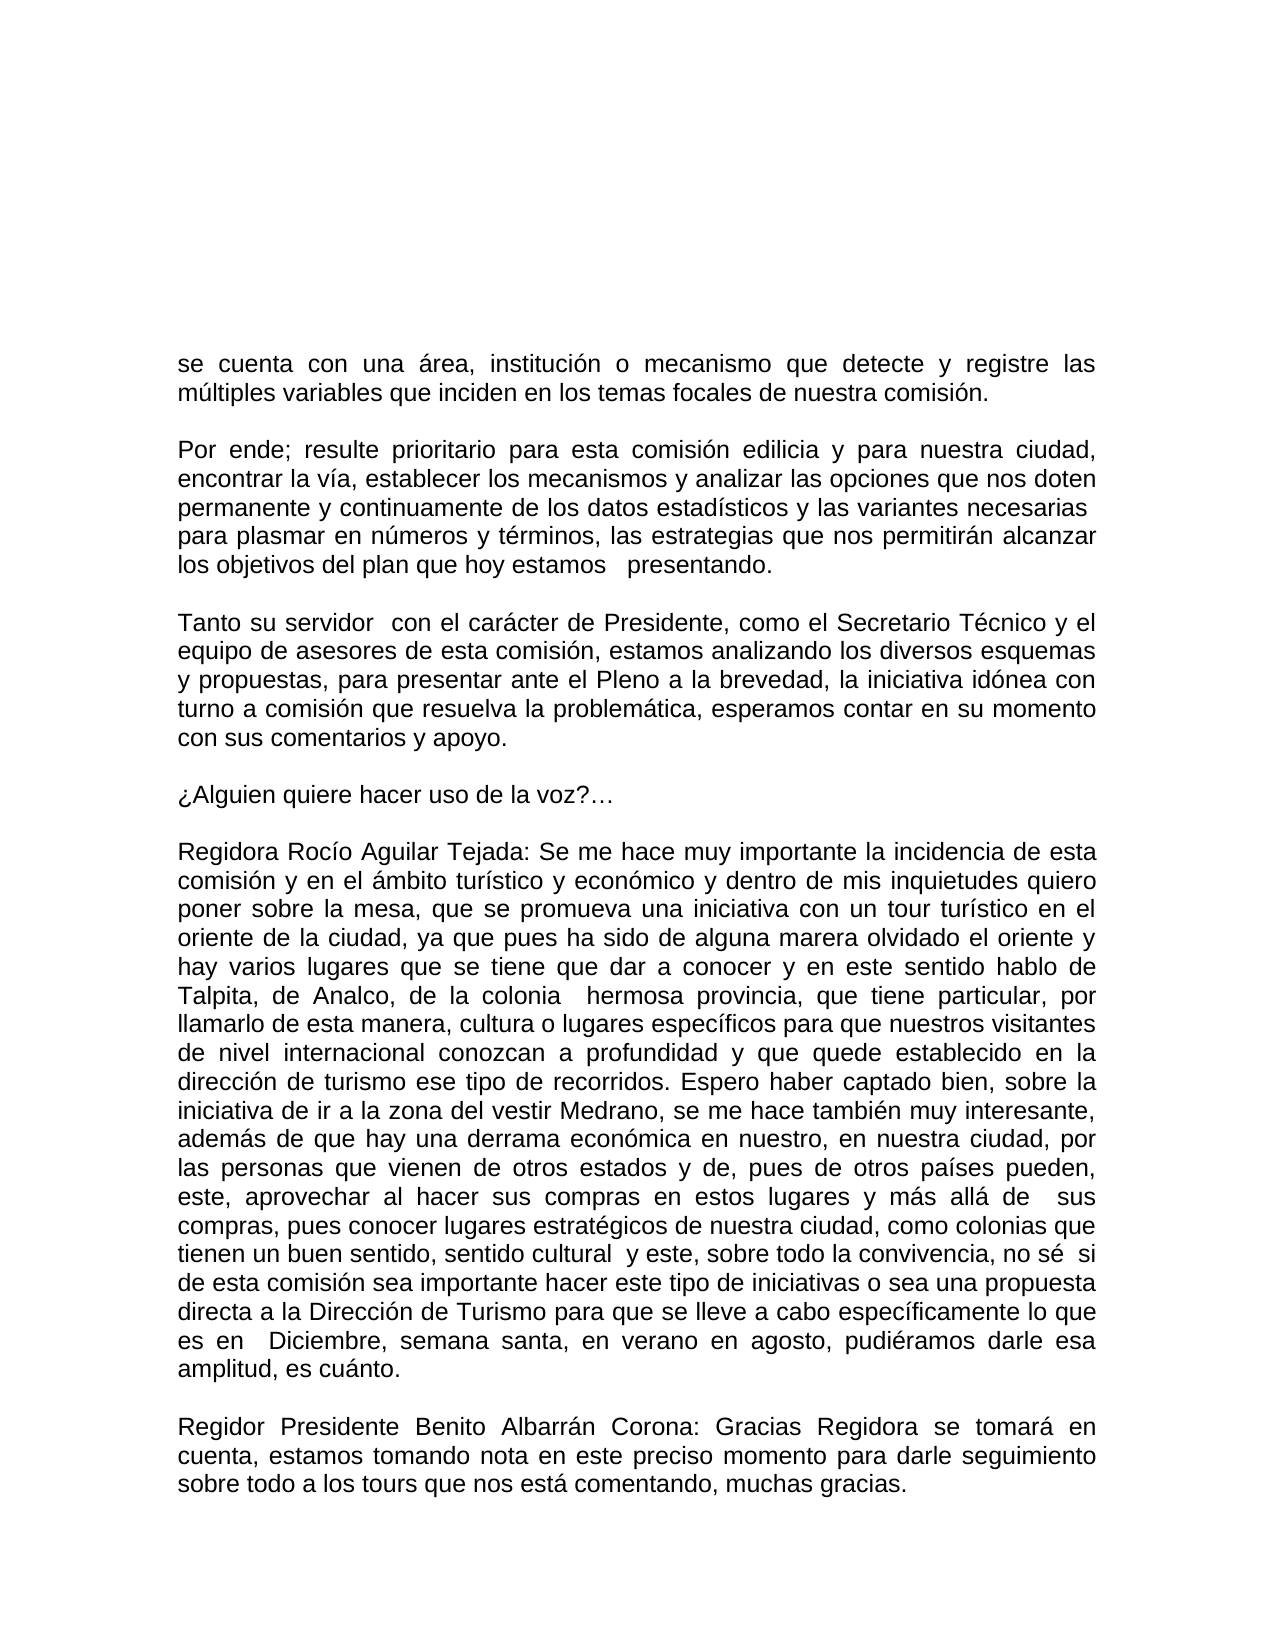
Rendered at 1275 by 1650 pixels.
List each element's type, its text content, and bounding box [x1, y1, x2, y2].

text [177, 148, 1098, 406]
text Regidora Rocío Aguilar Tejada: Se me hace muy importante la incidencia de esta comisión y en el ámbito turístico y económico y dentro de mis inquietudes quiero poner sobre la mesa, que se promueva una iniciativa con un tour turístico en el oriente de la ciudad, ya que pues ha sido de alguna marera olvidado el oriente y hay varios lugares que se tiene que dar a conocer y en este sentido hablo de Talpita, de Analco, de la colonia hermosa provincia, que tiene particular, por llamarlo de esta manera, cultura o lugares específicos para que nuestros visitantes de nivel internacional conozcan a profundidad y que quede establecido en la dirección de turismo ese tipo de recorridos. Espero haber captado bien, sobre la iniciativa de ir a la zona del vestir Medrano, se me hace también muy interesante, además de que hay una derrama económica en nuestro, en nuestra ciudad, por las personas que vienen de otros estados y de, pues de otros países pueden, este, aprovechar al hacer sus compras en estos lugares y más allá de sus compras, pues conocer lugares estratégicos de nuestra ciudad, como colonias que tienen un buen sentido, sentido cultural y este, sobre todo la convivencia, no sé si de esta comisión sea importante hacer este tipo de iniciativas o sea una propuesta directa a la Dirección de Turismo para que se lleve a cabo específicamente lo que es en Diciembre, semana santa, en verano en agosto, pudiéramos darle esa amplitud, es cuánto. [177, 837, 1098, 1383]
text Por ende; resulte prioritario para esta comisión edilicia y para nuestra ciudad, encontrar la vía, establecer los mecanismos y analizar las opciones que nos doten permanente y continuamente de los datos estadísticos y las variantes necesarias para plasmar en números y términos, las estrategias que nos permitirán alcanzar los objetivos del plan que hoy estamos presentando. [177, 435, 1098, 579]
text ¿Alguien quiere hacer uso de la voz?… [177, 780, 1098, 809]
text Regidor Presidente Benito Albarrán Corona: Gracias Regidora se tomará en cuenta, estamos tomando nota en este preciso momento para darle seguimiento sobre todo a los tours que nos está comentando, muchas gracias. [177, 1412, 1098, 1498]
text Tanto su servidor con el carácter de Presidente, como el Secretario Técnico y el equipo de asesores de esta comisión, estamos analizando los diversos esquemas y propuestas, para presentar ante el Pleno a la brevedad, la iniciativa idónea con turno a comisión que resuelva la problemática, esperamos contar en su momento con sus comentarios y apoyo. [177, 608, 1098, 751]
